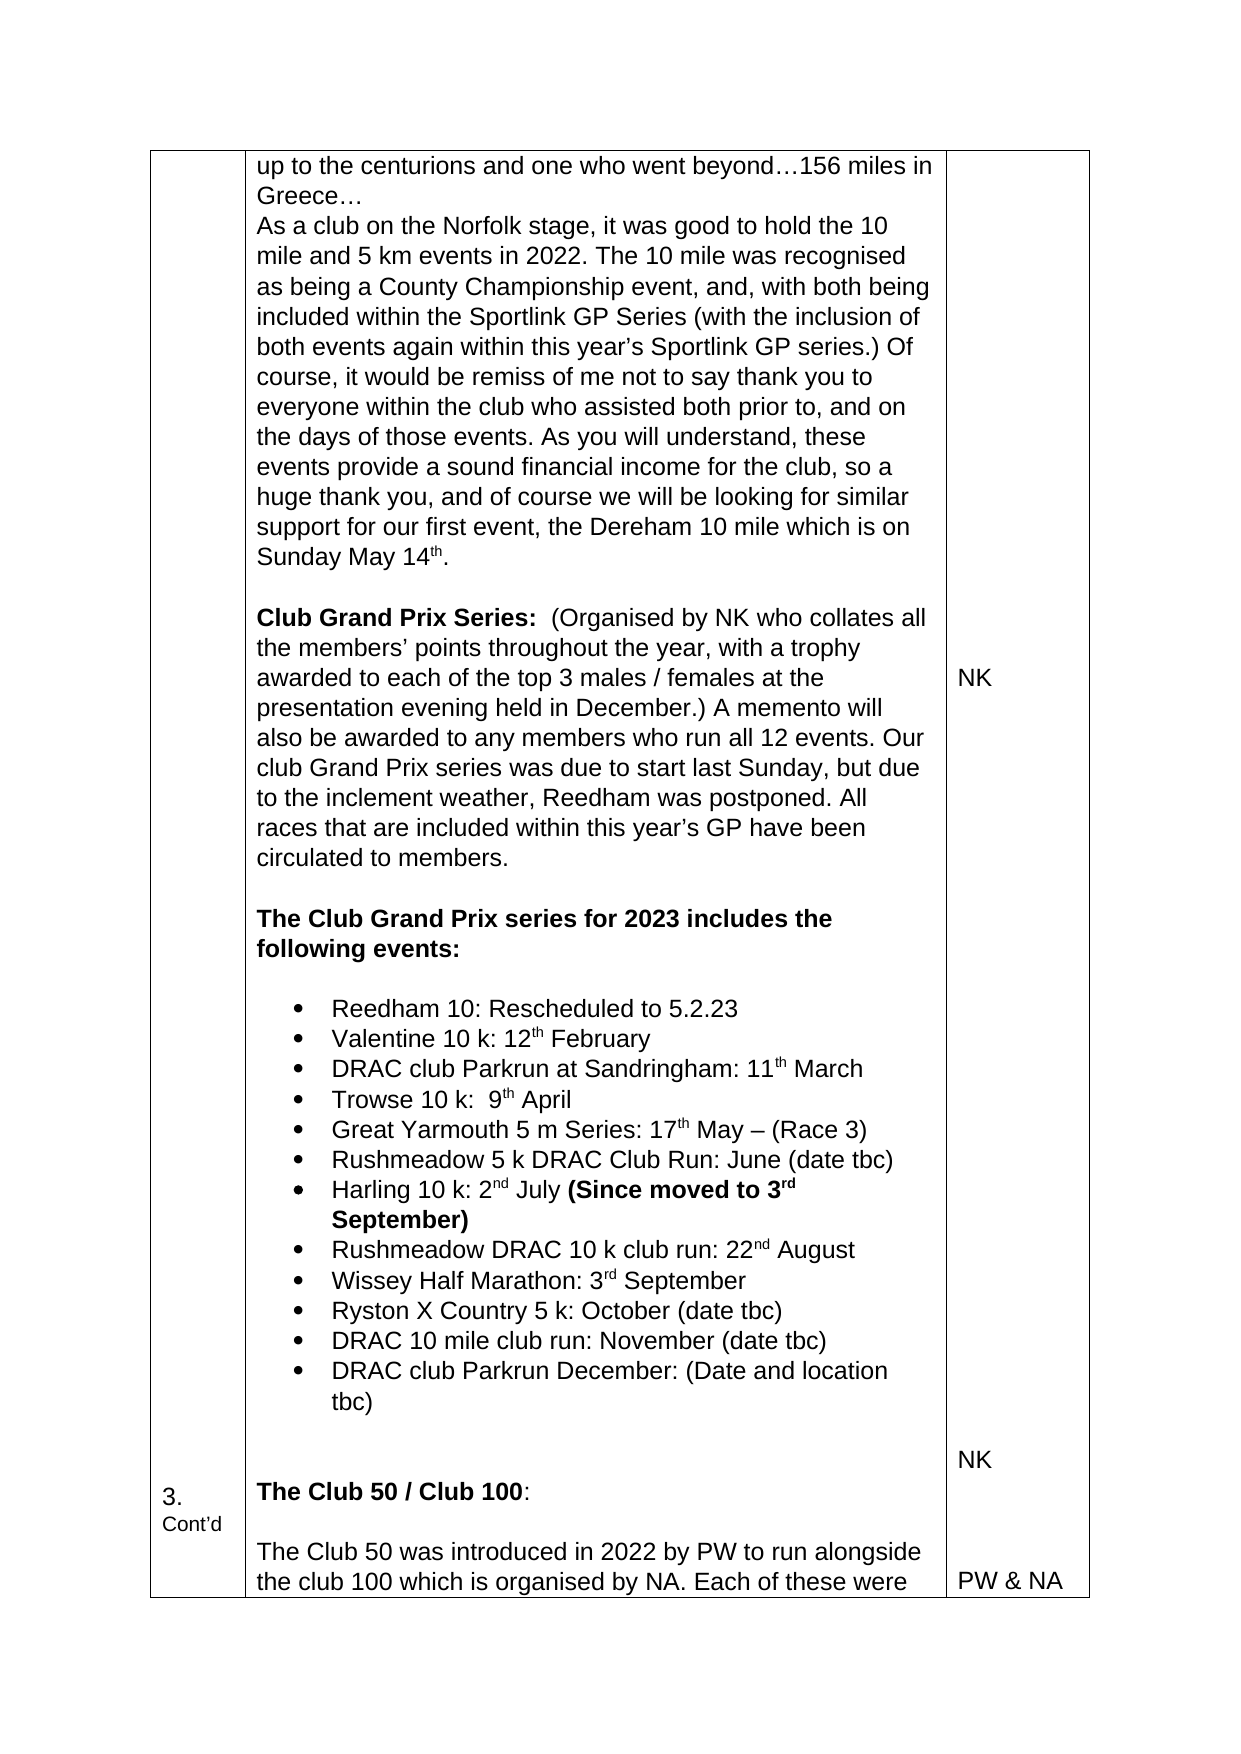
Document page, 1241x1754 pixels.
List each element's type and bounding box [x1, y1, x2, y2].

table_cell [151, 151, 245, 1597]
table_cell [246, 151, 946, 1597]
table_cell [947, 151, 1089, 1597]
